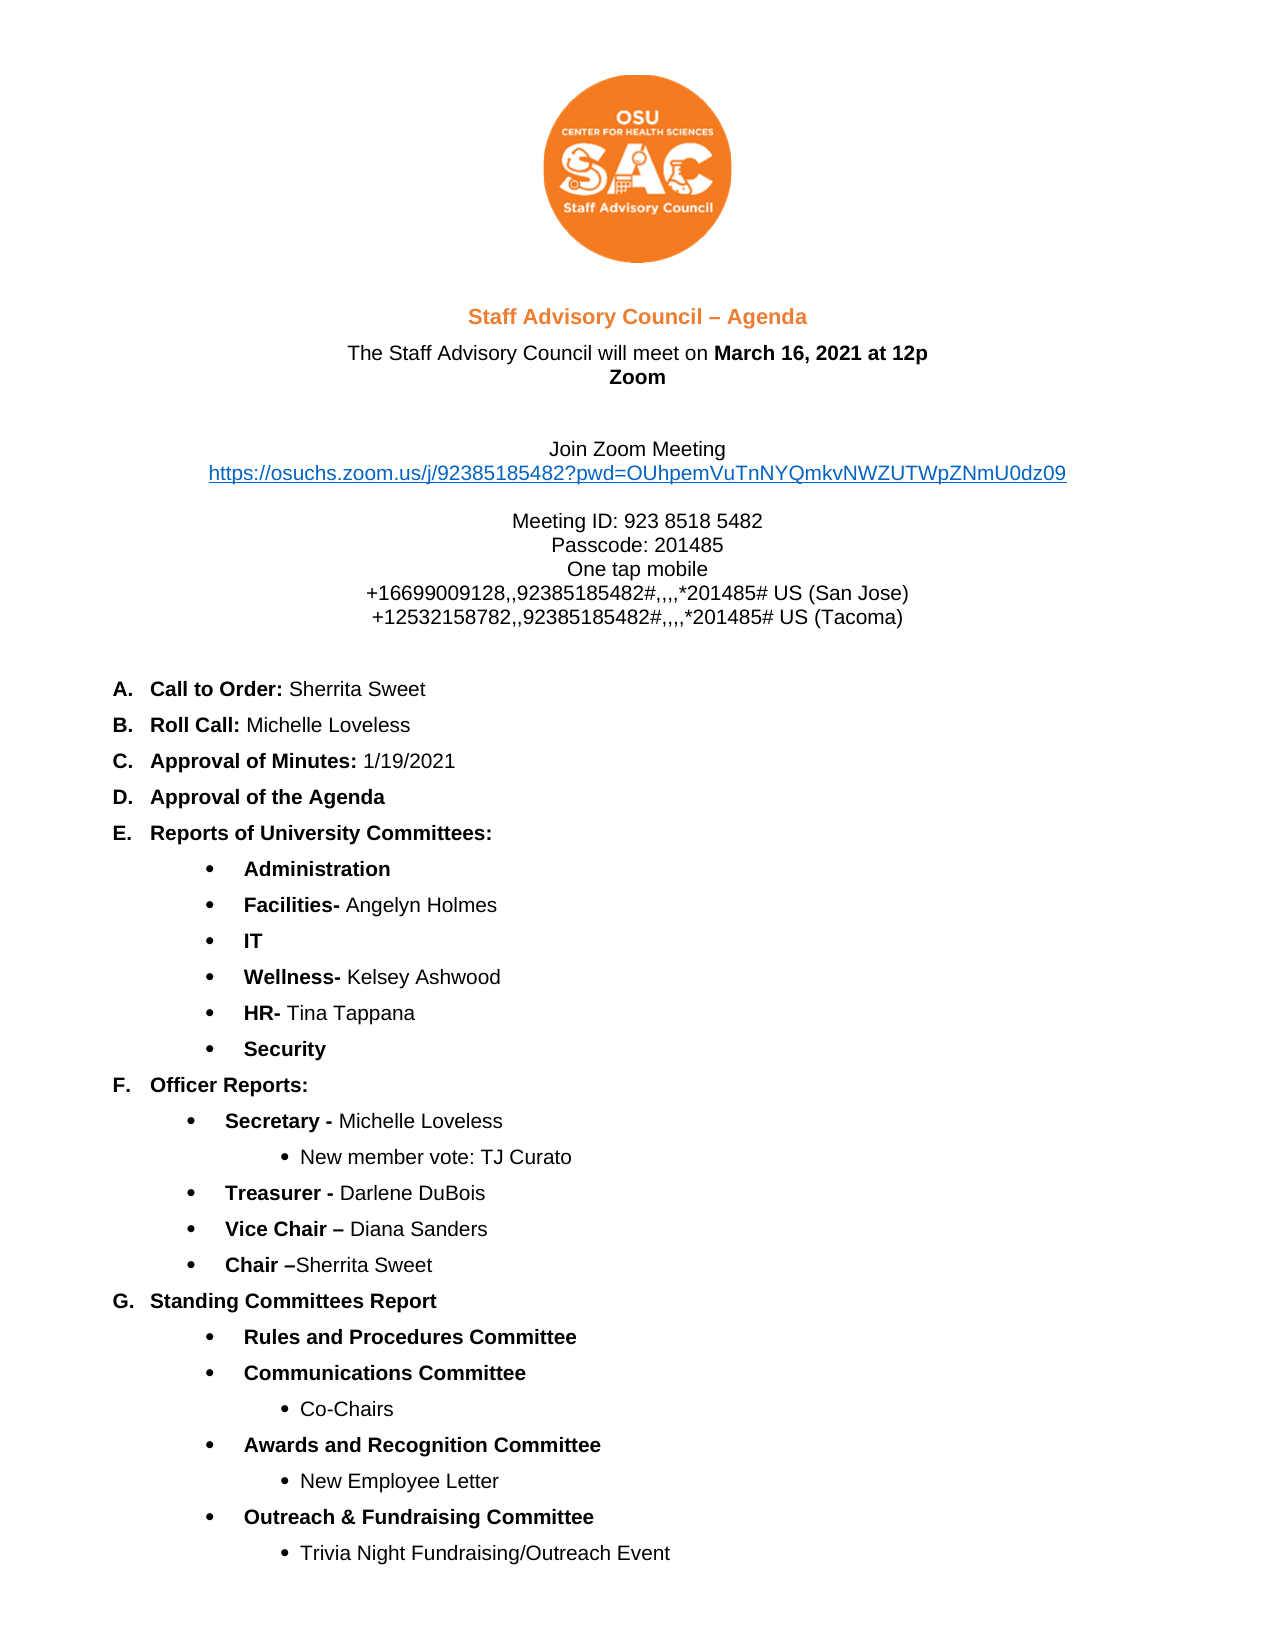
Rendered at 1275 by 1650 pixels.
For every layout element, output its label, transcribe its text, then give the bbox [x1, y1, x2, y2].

list Chair –Sherrita Sweet [187, 1253, 1200, 1277]
list Roll Call: Michelle Loveless [112, 713, 1200, 737]
list Approval of Minutes: 1/19/2021 [112, 748, 1200, 772]
text Join Zoom Meeting [75, 437, 1200, 461]
list Approval of the Agenda [112, 784, 1200, 808]
list Officer Reports: [112, 1073, 1200, 1097]
list Standing Committees Report [112, 1289, 1200, 1313]
list Security [206, 1037, 1200, 1061]
text Zoom [75, 365, 1200, 389]
list Awards and Recognition Committee [206, 1433, 1200, 1457]
text Passcode: 201485 [75, 533, 1200, 557]
list Vice Chair – Diana Sanders [187, 1217, 1200, 1241]
text The Staff Advisory Council will meet on March 16, 2021 at 12p [75, 341, 1200, 365]
list Reports of University Committees: [112, 820, 1200, 844]
list Rules and Procedures Committee [206, 1325, 1200, 1349]
list New Employee Letter [281, 1469, 1200, 1493]
list Trivia Night Fundraising/Outreach Event [281, 1541, 1200, 1565]
list Call to Order: Sherrita Sweet [112, 677, 1200, 701]
list Co-Chairs [281, 1397, 1200, 1421]
text Staff Advisory Council – Agenda [75, 303, 1200, 329]
list Treasurer - Darlene DuBois [187, 1181, 1200, 1205]
text One tap mobile [75, 557, 1200, 581]
list Outreach & Fundraising Committee [206, 1505, 1200, 1529]
list New member vote: TJ Curato [281, 1144, 1200, 1169]
list Administration [206, 856, 1200, 880]
picture [543, 75, 732, 263]
list Facilities- Angelyn Holmes [206, 892, 1200, 916]
text +16699009128,,92385185482#,,,,*201485# US (San Jose) [75, 581, 1200, 605]
list HR- Tina Tappana [206, 1001, 1200, 1024]
text Meeting ID: 923 8518 5482 [75, 509, 1200, 533]
list IT [206, 928, 1200, 952]
list Secretary - Michelle Loveless [187, 1108, 1200, 1133]
list Wellness- Kelsey Ashwood [206, 964, 1200, 988]
text https://osuchs.zoom.us/j/92385185482?pwd=OUhpemVuTnNYQmkvNWZUTWpZNmU0dz09 [75, 461, 1200, 485]
list Communications Committee [206, 1361, 1200, 1385]
text +12532158782,,92385185482#,,,,*201485# US (Tacoma) [75, 605, 1200, 629]
